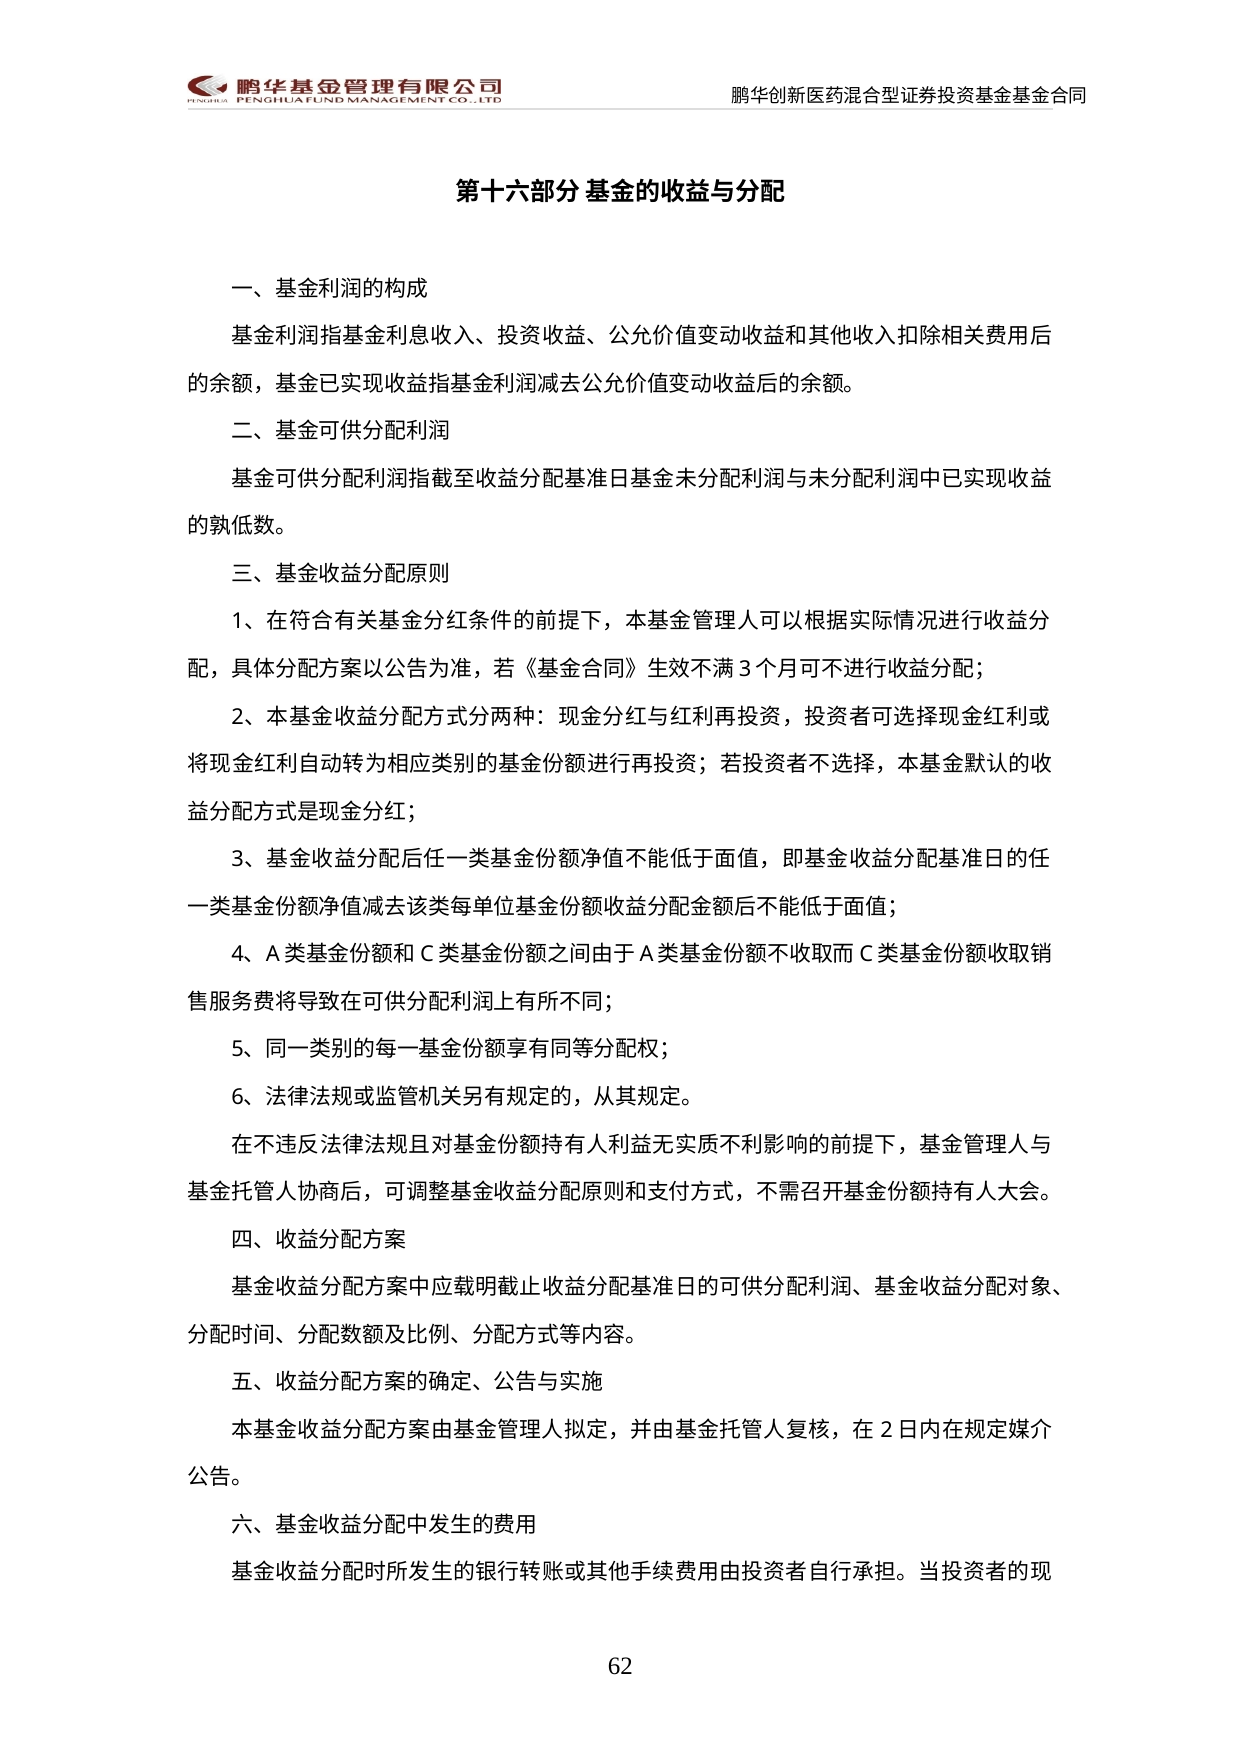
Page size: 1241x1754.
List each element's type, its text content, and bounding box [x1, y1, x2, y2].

text 五、收益分配方案的确定、公告与实施 [187, 1364, 1053, 1396]
text 6、法律法规或监管机关另有规定的，从其规定。 [187, 1079, 1053, 1111]
picture [187, 73, 501, 103]
text 3、基金收益分配后任一类基金份额净值不能低于面值，即基金收益分配基准日的任一类基金份额净值减去该类每单位基金份额收益分配金额后不能低于面值； [187, 841, 1053, 921]
text 六、基金收益分配中发生的费用 [187, 1507, 1053, 1538]
text 基金可供分配利润指截至收益分配基准日基金未分配利润与未分配利润中已实现收益的孰低数。 [187, 461, 1053, 540]
text 四、收益分配方案 [187, 1222, 1053, 1253]
subtitle 第十六部分 基金的收益与分配 [187, 172, 1053, 208]
text 5、同一类别的每一基金份额享有同等分配权； [187, 1031, 1053, 1063]
text 一、基金利润的构成 [187, 271, 1053, 303]
text 基金利润指基金利息收入、投资收益、公允价值变动收益和其他收入扣除相关费用后的余额，基金已实现收益指基金利润减去公允价值变动收益后的余额。 [187, 318, 1053, 398]
text 二、基金可供分配利润 [187, 413, 1053, 445]
text 2、本基金收益分配方式分两种：现金分红与红利再投资，投资者可选择现金红利或将现金红利自动转为相应类别的基金份额进行再投资；若投资者不选择，本基金默认的收益分配方式是现金分红； [187, 699, 1053, 825]
text 三、基金收益分配原则 [187, 556, 1053, 588]
text 1、在符合有关基金分红条件的前提下，本基金管理人可以根据实际情况进行收益分配，具体分配方案以公告为准，若《基金合同》生效不满3个月可不进行收益分配； [187, 603, 1053, 683]
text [187, 1554, 1053, 1586]
text 本基金收益分配方案由基金管理人拟定，并由基金托管人复核，在2日内在规定媒介公告。 [187, 1412, 1053, 1491]
text 基金收益分配方案中应载明截止收益分配基准日的可供分配利润、基金收益分配对象、分配时间、分配数额及比例、分配方式等内容。 [187, 1269, 1053, 1348]
text 4、A类基金份额和C类基金份额之间由于A类基金份额不收取而C类基金份额收取销售服务费将导致在可供分配利润上有所不同； [187, 936, 1053, 1016]
text 在不违反法律法规且对基金份额持有人利益无实质不利影响的前提下，基金管理人与基金托管人协商后，可调整基金收益分配原则和支付方式，不需召开基金份额持有人大会。 [187, 1127, 1053, 1206]
